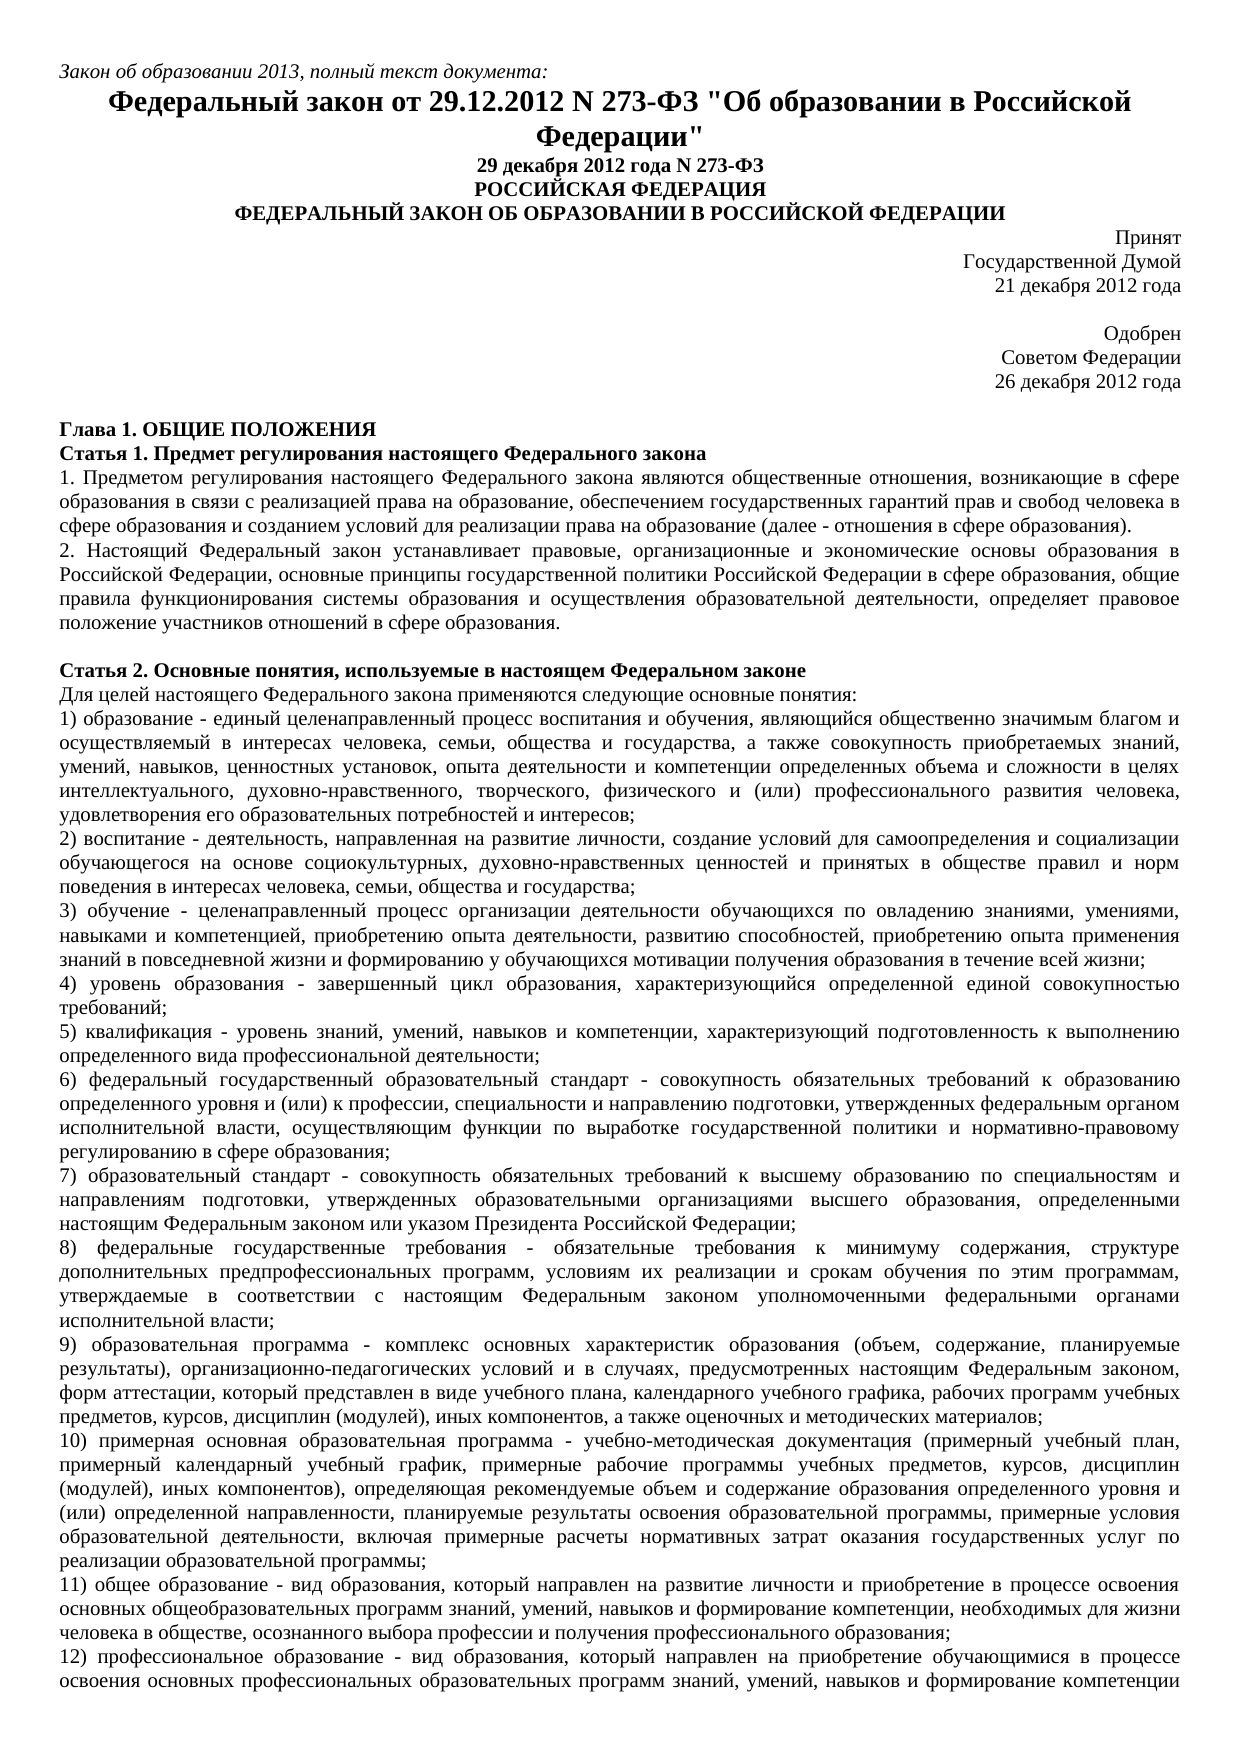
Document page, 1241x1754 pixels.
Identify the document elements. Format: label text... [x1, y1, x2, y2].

text 29 декабря 2012 года N 273-ФЗ [59, 152, 1181, 177]
text Закон об образовании 2013, полный текст документа: [59, 59, 1181, 83]
text 9) образовательная программа - комплекс основных характеристик образования (объем, содержание, планируемые результаты), организационно-педагогических условий и в случаях, предусмотренных настоящим Федеральным законом, форм аттестации, который представлен в виде учебного плана, календарного учебного графика, рабочих программ учебных предметов, курсов, дисциплин (модулей), иных компонентов, а также оценочных и методических материалов; [59, 1332, 1181, 1428]
text Статья 1. Предмет регулирования настоящего Федерального закона [59, 441, 1181, 465]
text ФЕДЕРАЛЬНЫЙ ЗАКОН ОБ ОБРАЗОВАНИИ В РОССИЙСКОЙ ФЕДЕРАЦИИ [59, 201, 1181, 225]
text Федеральный закон от 29.12.2012 N 273-ФЗ "Об образовании в Российской Федерации" [59, 83, 1181, 152]
text 3) обучение - целенаправленный процесс организации деятельности обучающихся по овладению знаниями, умениями, навыками и компетенцией, приобретению опыта деятельности, развитию способностей, приобретению опыта применения знаний в повседневной жизни и формированию у обучающихся мотивации получения образования в течение всей жизни; [59, 898, 1181, 971]
text 10) примерная основная образовательная программа - учебно-методическая документация (примерный учебный план, примерный календарный учебный график, примерные рабочие программы учебных предметов, курсов, дисциплин (модулей), иных компонентов), определяющая рекомендуемые объем и содержание образования определенного уровня и (или) определенной направленности, планируемые результаты освоения образовательной программы, примерные условия образовательной деятельности, включая примерные расчеты нормативных затрат оказания государственных услуг по реализации образовательной программы; [59, 1428, 1181, 1572]
text 7) образовательный стандарт - совокупность обязательных требований к высшему образованию по специальностям и направлениям подготовки, утвержденных образовательными организациями высшего образования, определенными настоящим Федеральным законом или указом Президента Российской Федерации; [59, 1163, 1181, 1235]
text 21 декабря 2012 года [59, 273, 1181, 297]
text 4) уровень образования - завершенный цикл образования, характеризующийся определенной единой совокупностью требований; [59, 971, 1181, 1019]
text Статья 2. Основные понятия, используемые в настоящем Федеральном законе [59, 658, 1181, 682]
text 2) воспитание - деятельность, направленная на развитие личности, создание условий для самоопределения и социализации обучающегося на основе социокультурных, духовно-нравственных ценностей и принятых в обществе правил и норм поведения в интересах человека, семьи, общества и государства; [59, 826, 1181, 898]
text 2. Настоящий Федеральный закон устанавливает правовые, организационные и экономические основы образования в Российской Федерации, основные принципы государственной политики Российской Федерации в сфере образования, общие правила функционирования системы образования и осуществления образовательной деятельности, определяет правовое положение участников отношений в сфере образования. [59, 537, 1181, 634]
text 6) федеральный государственный образовательный стандарт - совокупность обязательных требований к образованию определенного уровня и (или) к профессии, специальности и направлению подготовки, утвержденных федеральным органом исполнительной власти, осуществляющим функции по выработке государственной политики и нормативно-правовому регулированию в сфере образования; [59, 1067, 1181, 1163]
text РОССИЙСКАЯ ФЕДЕРАЦИЯ [59, 177, 1181, 201]
text 8) федеральные государственные требования - обязательные требования к минимуму содержания, структуре дополнительных предпрофессиональных программ, условиям их реализации и срокам обучения по этим программам, утверждаемые в соответствии с настоящим Федеральным законом уполномоченными федеральными органами исполнительной власти; [59, 1235, 1181, 1332]
text Одобрен [59, 321, 1181, 345]
text 5) квалификация - уровень знаний, умений, навыков и компетенции, характеризующий подготовленность к выполнению определенного вида профессиональной деятельности; [59, 1019, 1181, 1067]
text Принят [59, 225, 1181, 249]
text Советом Федерации [59, 345, 1181, 369]
text 26 декабря 2012 года [59, 369, 1181, 393]
text 1. Предметом регулирования настоящего Федерального закона являются общественные отношения, возникающие в сфере образования в связи с реализацией права на образование, обеспечением государственных гарантий прав и свобод человека в сфере образования и созданием условий для реализации права на образование (далее - отношения в сфере образования). [59, 465, 1181, 537]
text 11) общее образование - вид образования, который направлен на развитие личности и приобретение в процессе освоения основных общеобразовательных программ знаний, умений, навыков и формирование компетенции, необходимых для жизни человека в обществе, осознанного выбора профессии и получения профессионального образования; [59, 1572, 1181, 1644]
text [59, 1644, 1181, 1692]
text Для целей настоящего Федерального закона применяются следующие основные понятия: [59, 682, 1181, 706]
text 1) образование - единый целенаправленный процесс воспитания и обучения, являющийся общественно значимым благом и осуществляемый в интересах человека, семьи, общества и государства, а также совокупность приобретаемых знаний, умений, навыков, ценностных установок, опыта деятельности и компетенции определенных объема и сложности в целях интеллектуального, духовно-нравственного, творческого, физического и (или) профессионального развития человека, удовлетворения его образовательных потребностей и интересов; [59, 706, 1181, 826]
text Глава 1. ОБЩИЕ ПОЛОЖЕНИЯ [59, 417, 1181, 441]
text Государственной Думой [59, 249, 1181, 273]
